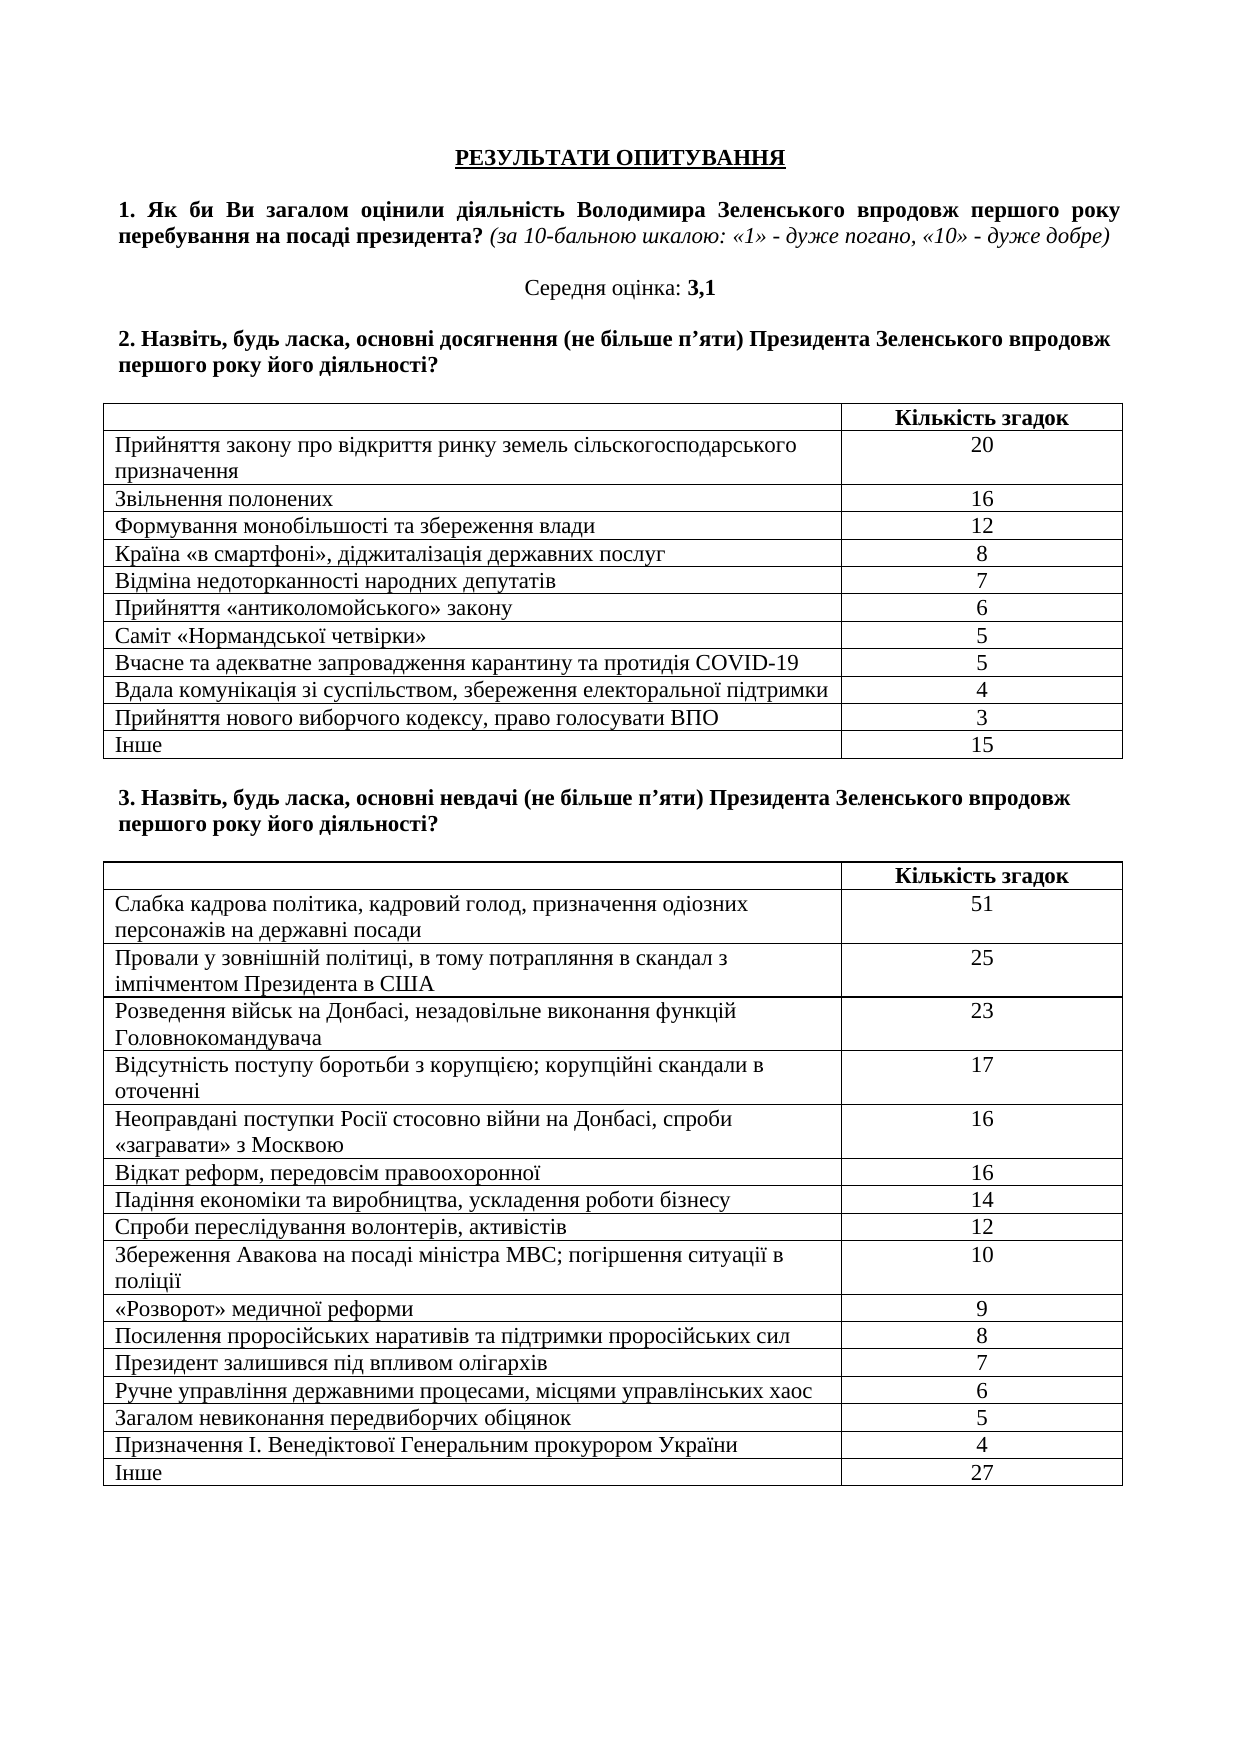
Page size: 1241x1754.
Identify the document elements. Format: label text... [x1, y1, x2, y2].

table_cell Спроби переслідування волонтерів, активістів [104, 1214, 841, 1240]
table_cell 20 [842, 431, 1122, 484]
table_header Кількість згадок [842, 404, 1122, 430]
table_cell 8 [842, 540, 1122, 566]
table_cell Слабка кадрова політика, кадровий голод, призначення одіозних персонажів на державні посади [104, 890, 841, 943]
text 3. Назвіть, будь ласка, основні невдачі (не більше п’яти) Президента Зеленського впродовж першого року його діяльності? [118, 784, 1122, 836]
table_cell «Розворот» медичної реформи [104, 1295, 841, 1321]
table_cell 25 [842, 944, 1122, 996]
table_cell Інше [104, 731, 841, 758]
table_cell 10 [842, 1241, 1122, 1293]
table_cell Формування монобільшості та збереження влади [104, 512, 841, 538]
table_cell Відкат реформ, передовсім правоохоронної [104, 1159, 841, 1185]
table_cell 6 [842, 1377, 1122, 1403]
table_cell 15 [842, 731, 1122, 758]
table_cell Провали у зовнішній політиці, в тому потрапляння в скандал з імпічментом Президента в США [104, 944, 841, 996]
table_cell 51 [842, 890, 1122, 943]
table_cell Відміна недоторканності народних депутатів [104, 567, 841, 593]
table_cell Ручне управління державними процесами, місцями управлінських хаос [104, 1377, 841, 1403]
table_cell Неоправдані поступки Росії стосовно війни на Донбасі, спроби «загравати» з Москвою [104, 1105, 841, 1158]
table_cell Вчасне та адекватне запровадження карантину та протидія COVID-19 [104, 649, 841, 676]
table_cell Прийняття «антиколомойського» закону [104, 594, 841, 621]
table_cell 3 [842, 704, 1122, 730]
table_cell Вдала комунікація зі суспільством, збереження електоральної підтримки [104, 677, 841, 703]
table_cell Падіння економіки та виробництва, ускладення роботи бізнесу [104, 1186, 841, 1212]
table_cell 12 [842, 512, 1122, 538]
table_cell Країна «в смартфоні», діджиталізація державних послуг [104, 540, 841, 566]
table_cell 17 [842, 1051, 1122, 1104]
table_cell Прийняття нового виборчого кодексу, право голосувати ВПО [104, 704, 841, 730]
table_cell 4 [842, 1432, 1122, 1458]
table_cell Саміт «Нормандської четвірки» [104, 622, 841, 648]
table_cell Посилення проросійських наративів та підтримки проросійських сил [104, 1322, 841, 1348]
table_cell 23 [842, 998, 1122, 1050]
table_cell Відсутність поступу боротьби з корупцією; корупційні скандали в оточенні [104, 1051, 841, 1104]
table_cell Розведення військ на Донбасі, незадовільне виконання функцій Головнокомандувача [104, 998, 841, 1050]
table_cell 14 [842, 1186, 1122, 1212]
table_cell 6 [842, 594, 1122, 621]
table_cell 16 [842, 1159, 1122, 1185]
table_cell 5 [842, 1404, 1122, 1431]
table_cell 9 [842, 1295, 1122, 1321]
table_header [104, 863, 841, 889]
table_header Кількість згадок [842, 863, 1122, 889]
table_cell Звільнення полонених [104, 485, 841, 511]
table_cell 5 [842, 649, 1122, 676]
table_cell Загалом невиконання передвиборчих обіцянок [104, 1404, 841, 1431]
table_cell Збереження Авакова на посаді міністра МВС; погіршення ситуації в поліції [104, 1241, 841, 1293]
table_cell 27 [842, 1459, 1122, 1485]
table_cell Президент залишився під впливом олігархів [104, 1349, 841, 1376]
table_cell 4 [842, 677, 1122, 703]
text Середня оцінка: 3,1 [118, 273, 1122, 300]
table_cell 8 [842, 1322, 1122, 1348]
table_cell Інше [104, 1459, 841, 1485]
table_cell Призначення І. Венедіктової Генеральним прокурором України [104, 1432, 841, 1458]
table_cell 12 [842, 1214, 1122, 1240]
table_cell 7 [842, 567, 1122, 593]
table_cell 16 [842, 1105, 1122, 1158]
table_header [104, 404, 841, 430]
text 1. Як би Ви загалом оцінили діяльність Володимира Зеленського впродовж першого року перебування на посаді президента? (за 10-бальною шкалою: «1» - дуже погано, «10» - дуже добре) [118, 196, 1122, 248]
table_cell Прийняття закону про відкриття ринку земель сільскогосподарського призначення [104, 431, 841, 484]
table_cell 5 [842, 622, 1122, 648]
table_cell 7 [842, 1349, 1122, 1376]
text РЕЗУЛЬТАТИ ОПИТУВАННЯ [118, 144, 1122, 171]
table_cell 16 [842, 485, 1122, 511]
text 2. Назвіть, будь ласка, основні досягнення (не більше п’яти) Президента Зеленського впродовж першого року його діяльності? [118, 325, 1122, 378]
